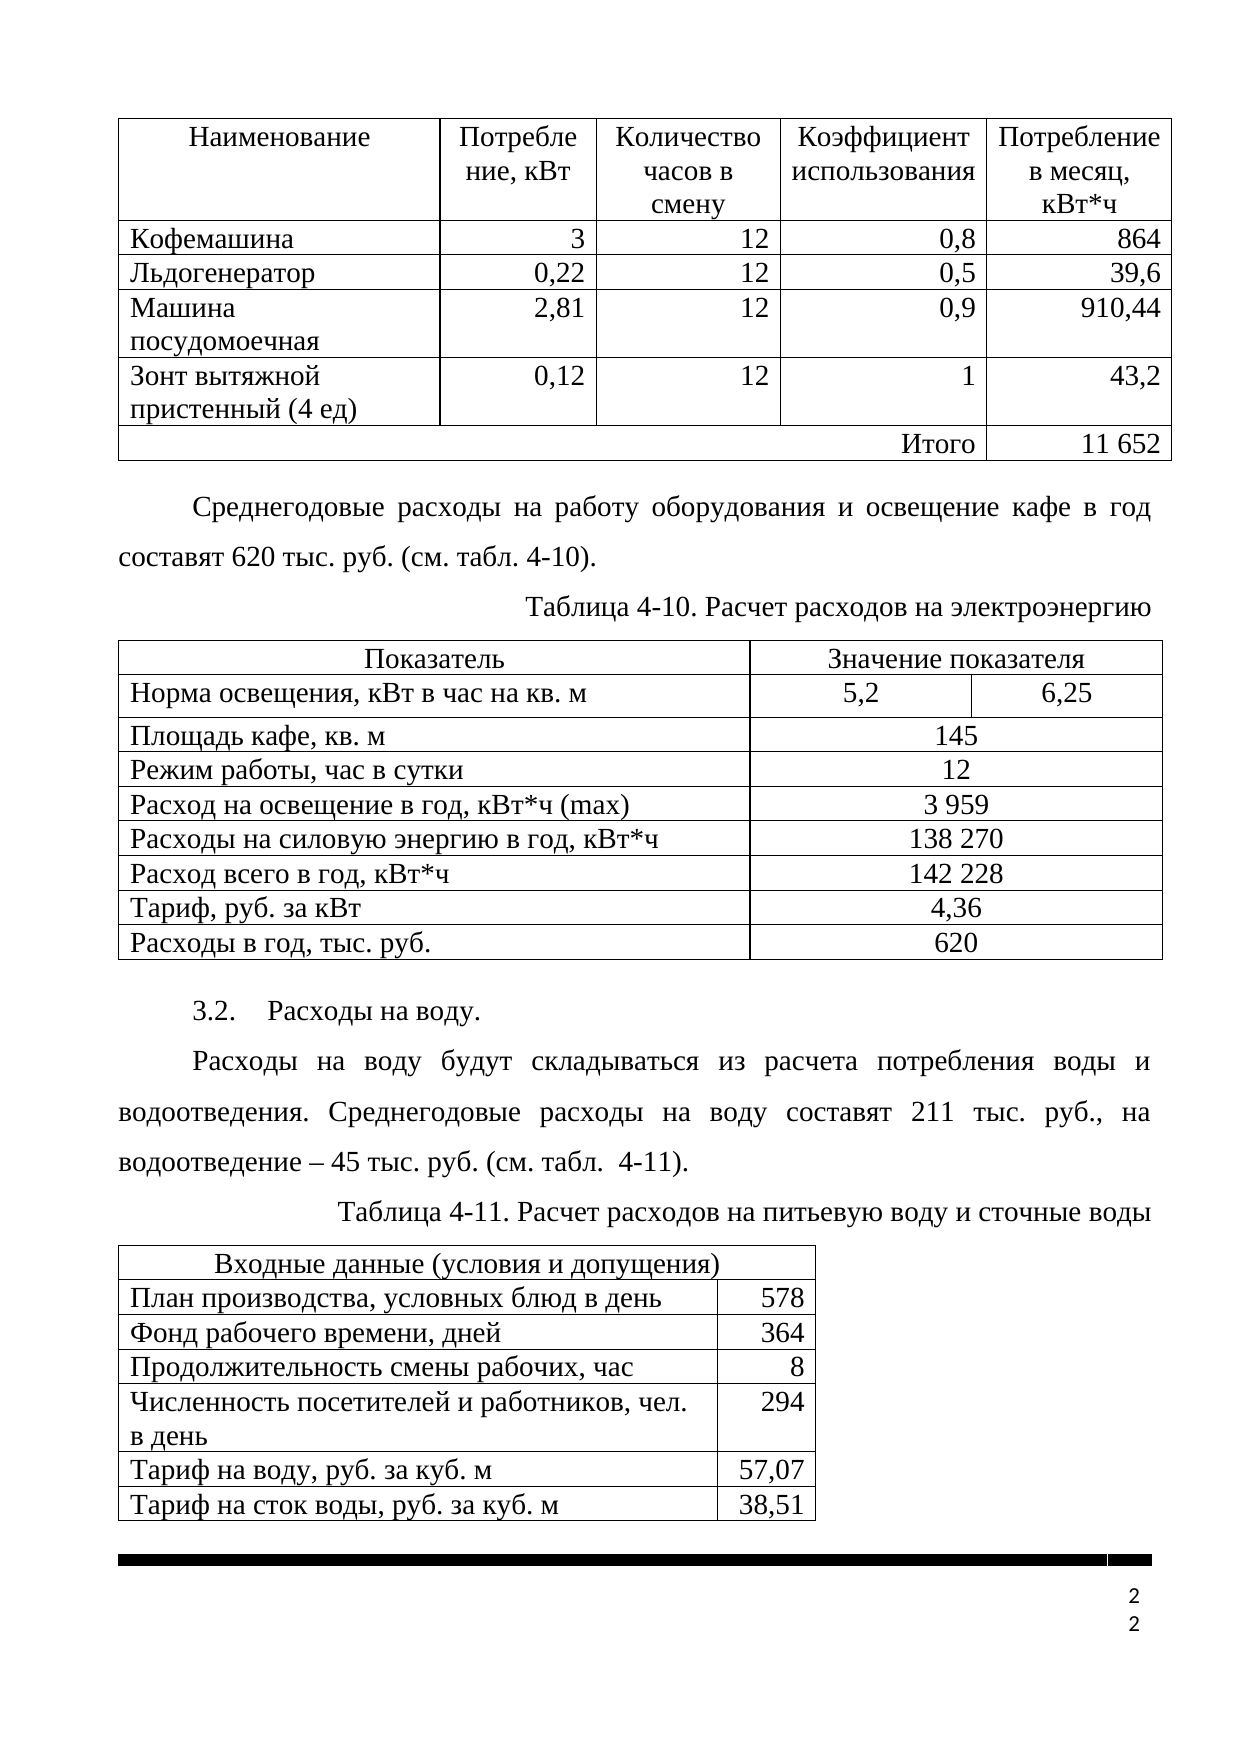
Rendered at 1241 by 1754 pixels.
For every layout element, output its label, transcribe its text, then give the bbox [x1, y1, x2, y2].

table_cell 12 [597, 221, 780, 254]
text Таблица 4-10. Расчет расходов на электроэнергию [118, 589, 1152, 623]
table_header Потребление, кВт [441, 119, 596, 220]
table_cell 39,6 [987, 255, 1171, 289]
table_cell Расходы в год, тыс. руб. [119, 925, 749, 959]
table_cell Расходы на силовую энергию в год, кВт*ч [119, 821, 749, 855]
table_cell 11 652 [987, 426, 1171, 460]
table_cell 57,07 [718, 1452, 815, 1486]
table_cell 0,12 [441, 358, 596, 425]
list Расходы на воду. [192, 993, 1152, 1027]
table_header Показатель [119, 641, 749, 674]
table_cell 12 [751, 752, 1162, 786]
table_header Потребление в месяц, кВт*ч [987, 119, 1171, 220]
table_cell Машина посудомоечная [119, 290, 439, 357]
table_cell 864 [987, 221, 1171, 254]
table_cell 364 [718, 1315, 815, 1348]
table_cell 6,25 [972, 675, 1162, 717]
table_cell 12 [597, 358, 780, 425]
table_cell 2,81 [441, 290, 596, 357]
table_cell 43,2 [987, 358, 1171, 425]
table_cell Продолжительность смены рабочих, час [119, 1350, 717, 1383]
table_cell 142 228 [751, 856, 1162, 889]
table_cell Льдогенератор [119, 255, 439, 289]
table_cell Итого [119, 426, 986, 460]
table_header Коэффициент использования [781, 119, 986, 220]
table_header Входные данные (условия и допущения) [119, 1246, 815, 1279]
table_cell 1 [781, 358, 986, 425]
table_cell Площадь кафе, кв. м [119, 718, 749, 751]
table_cell Расход всего в год, кВт*ч [119, 856, 749, 889]
table_cell 3 [441, 221, 596, 254]
table_cell Численность посетителей и работников, чел. в день [119, 1384, 717, 1451]
table_header Количество часов в смену [597, 119, 780, 220]
table_cell 38,51 [718, 1487, 815, 1520]
table_cell 3 959 [751, 787, 1162, 820]
table_header Значение показателя [751, 641, 1162, 674]
table_cell 12 [597, 290, 780, 357]
table_cell 5,2 [751, 675, 971, 717]
table_cell 145 [751, 718, 1162, 751]
table_cell 0,5 [781, 255, 986, 289]
table_cell 578 [718, 1280, 815, 1314]
table_cell Норма освещения, кВт в час на кв. м [119, 675, 749, 717]
table_cell 8 [718, 1350, 815, 1383]
table_cell Тариф на сток воды, руб. за куб. м [119, 1487, 717, 1520]
table_cell Режим работы, час в сутки [119, 752, 749, 786]
table_cell 620 [751, 925, 1162, 959]
table_cell 0,8 [781, 221, 986, 254]
table_cell Тариф на воду, руб. за куб. м [119, 1452, 717, 1486]
table_cell 910,44 [987, 290, 1171, 357]
table_cell 0,9 [781, 290, 986, 357]
table_cell План производства, условных блюд в день [119, 1280, 717, 1314]
table_cell Тариф, руб. за кВт [119, 891, 749, 924]
table_cell Зонт вытяжной пристенный (4 ед) [119, 358, 439, 425]
table_cell 12 [597, 255, 780, 289]
table_cell 4,36 [751, 891, 1162, 924]
table_cell 0,22 [441, 255, 596, 289]
table_cell Фонд рабочего времени, дней [119, 1315, 717, 1348]
text Таблица 4-11. Расчет расходов на питьевую воду и сточные воды [118, 1194, 1152, 1228]
text Расходы на воду будут складываться из расчета потребления воды и водоотведения. Среднегодовые расходы на воду составят 211 тыс. руб., на водоотведение – 45 тыс. руб. (см. табл. 4-11). [118, 1043, 1152, 1178]
text Среднегодовые расходы на работу оборудования и освещение кафе в год составят 620 тыс. руб. (см. табл. 4-10). [118, 489, 1152, 573]
table_cell Расход на освещение в год, кВт*ч (maх) [119, 787, 749, 820]
table_cell 138 270 [751, 821, 1162, 855]
table_cell Кофемашина [119, 221, 439, 254]
table_header Наименование [119, 119, 439, 220]
table_cell 294 [718, 1384, 815, 1451]
